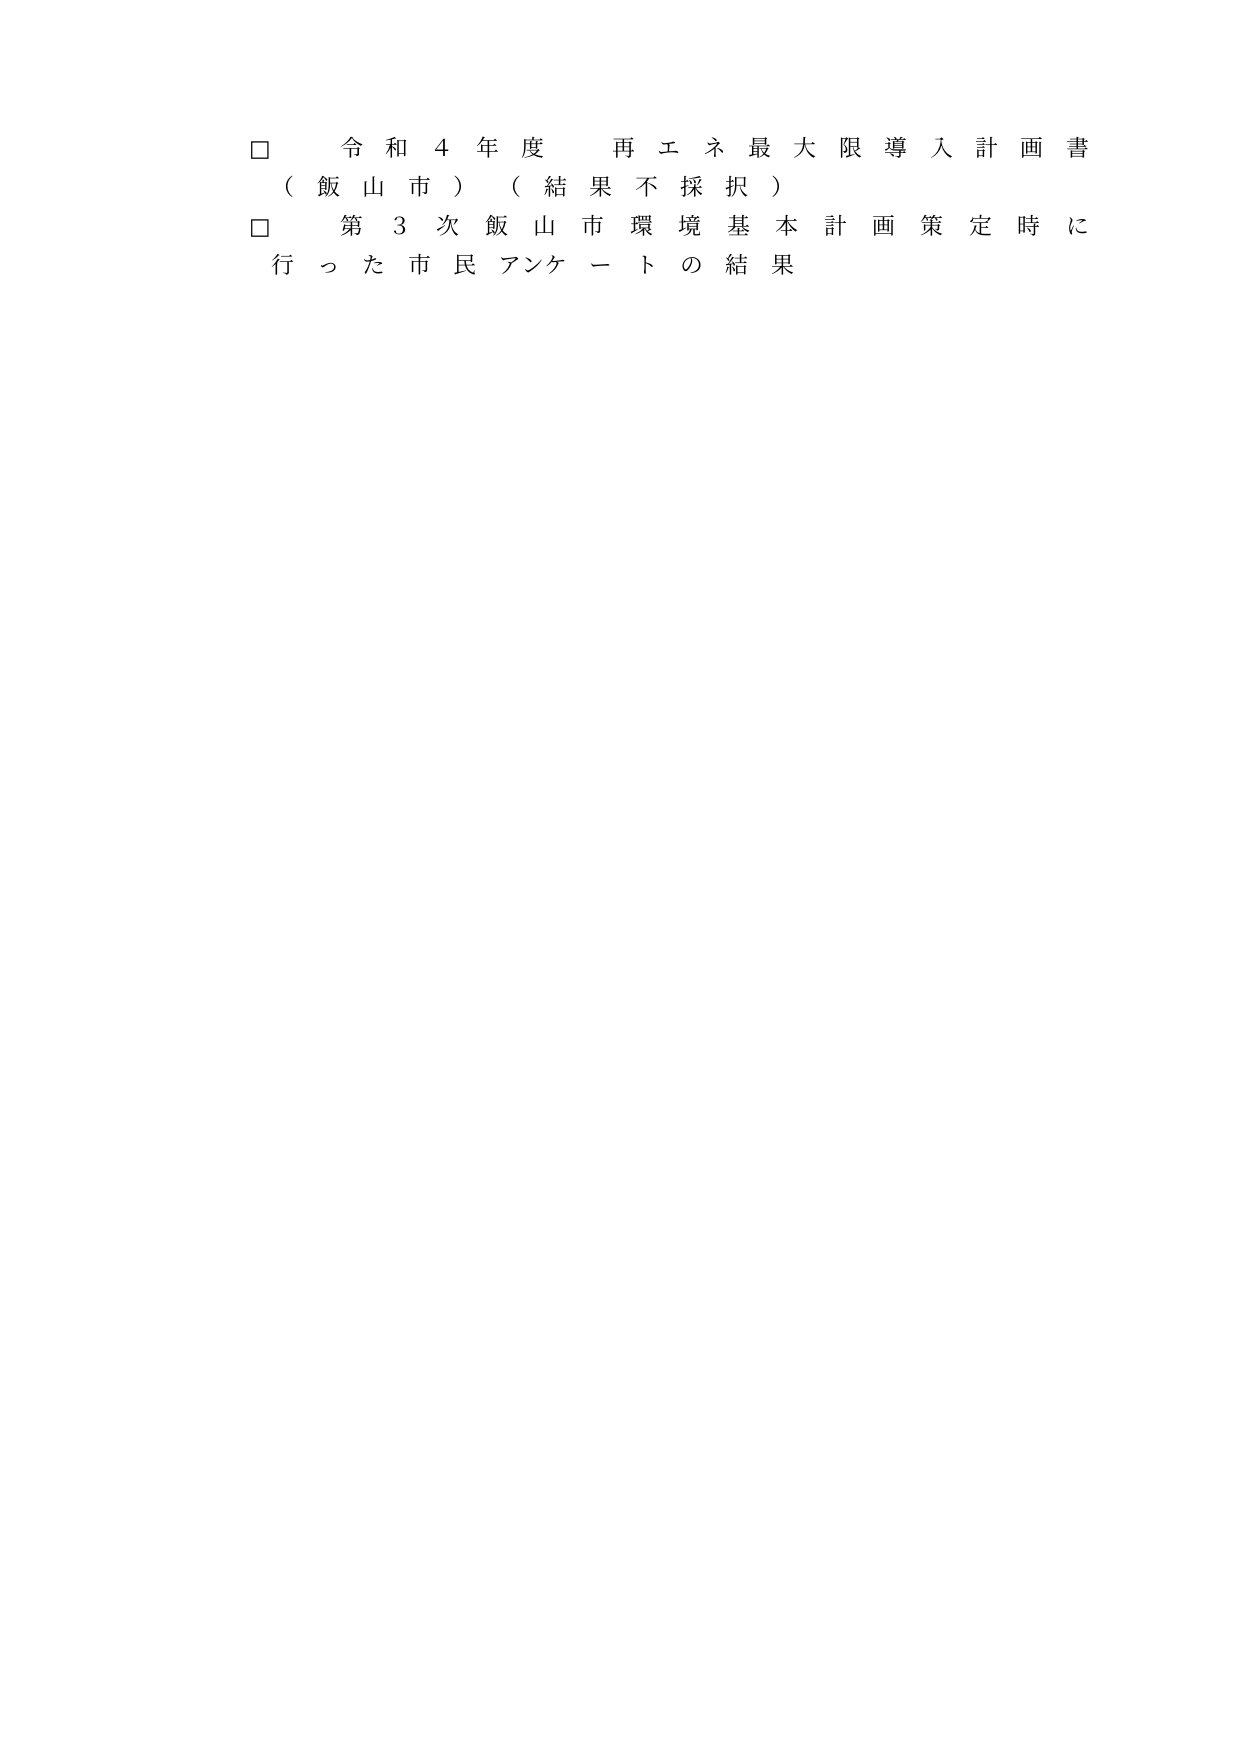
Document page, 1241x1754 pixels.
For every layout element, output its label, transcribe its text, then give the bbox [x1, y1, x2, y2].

list 令和４年度 再エネ最大限導入計画書（飯山市）（結果不採択） [230, 127, 1112, 206]
list 第３次飯山市環境基本計画策定時に行った市民アンケートの結果 [230, 206, 1112, 284]
